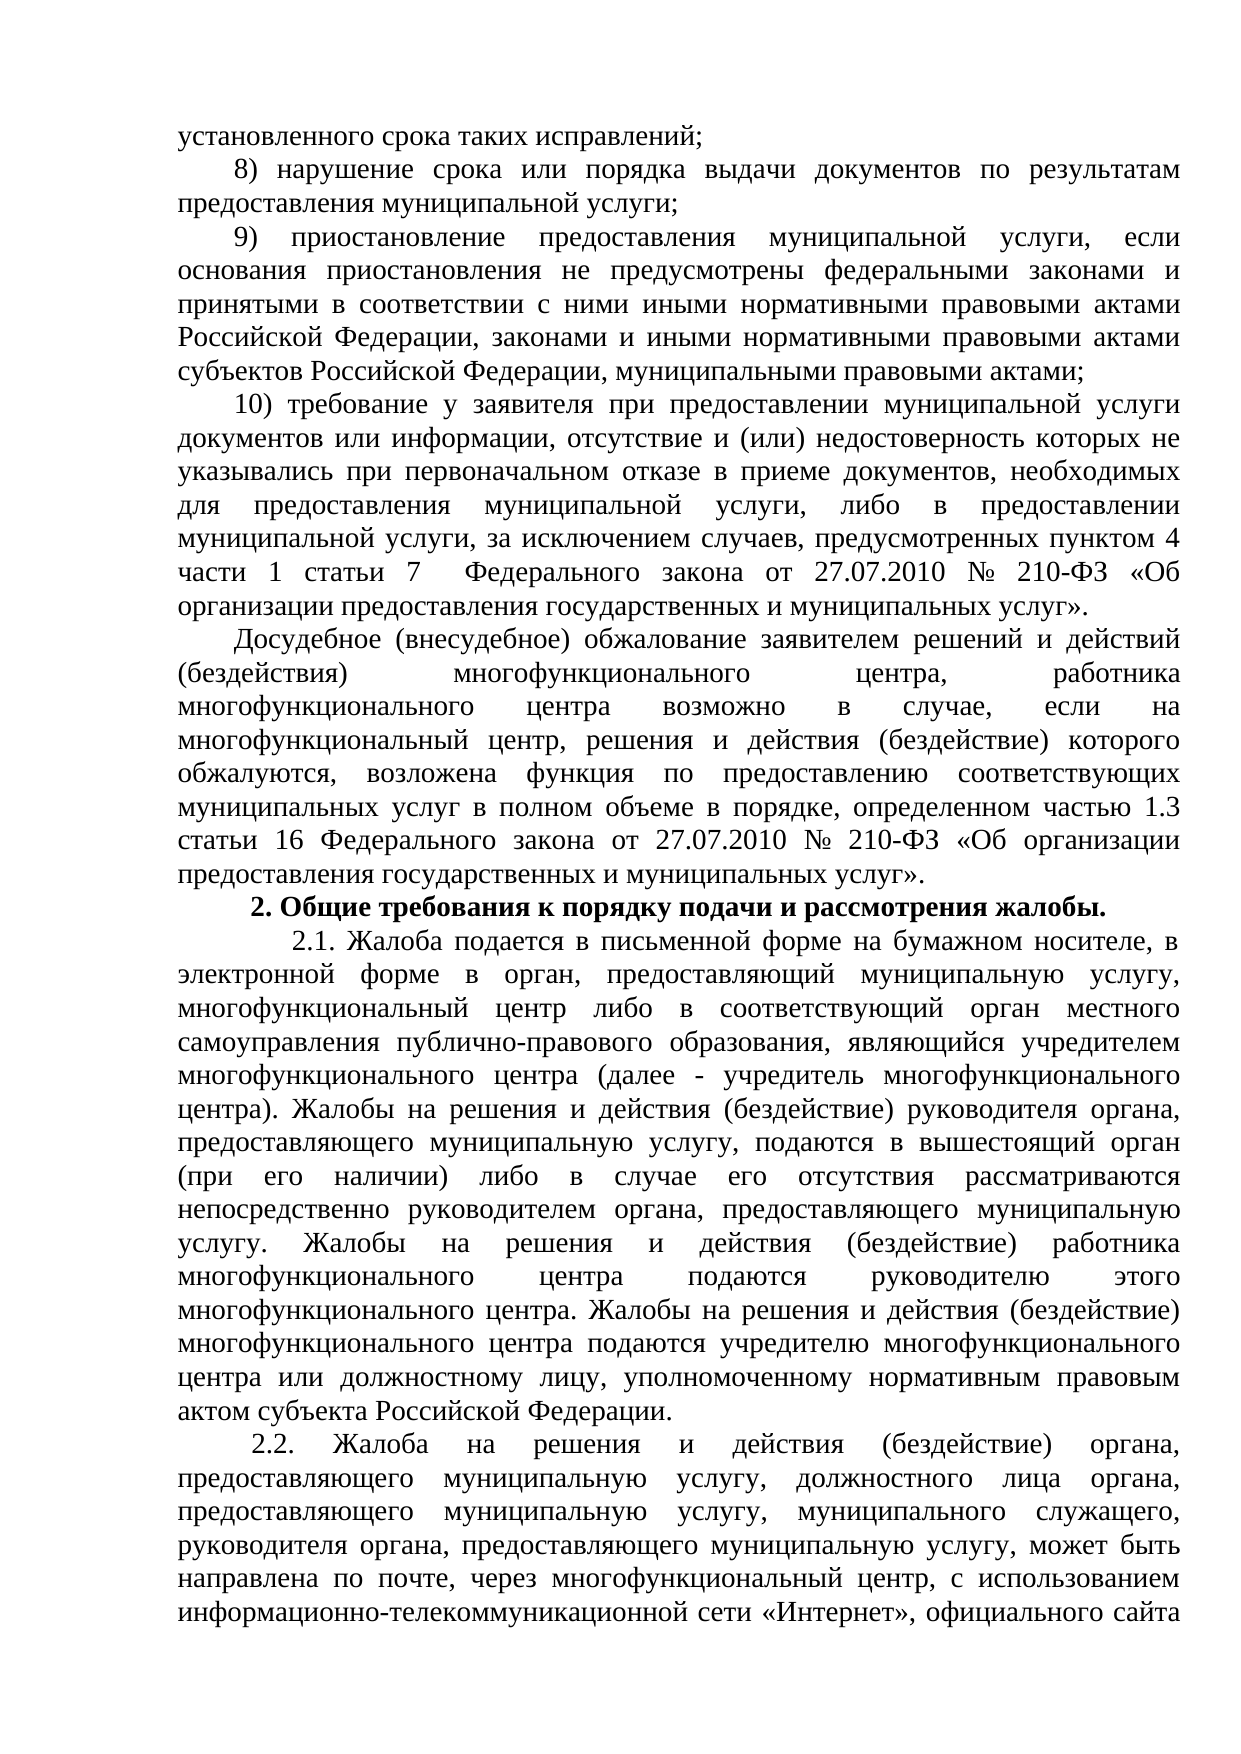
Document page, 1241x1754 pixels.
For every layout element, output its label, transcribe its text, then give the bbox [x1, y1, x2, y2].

text Досудебное (внесудебное) обжалование заявителем решений и действий (бездействия) многофункционального центра, работника многофункционального центра возможно в случае, если на многофункциональный центр, решения и действия (бездействие) которого обжалуются, возложена функция по предоставлению соответствующих муниципальных услуг в полном объеме в порядке, определенном частью 1.3 статьи 16 Федерального закона от 27.07.2010 № 210-ФЗ «Об организации предоставления государственных и муниципальных услуг». [177, 621, 1181, 889]
text 8) нарушение срока или порядка выдачи документов по результатам предоставления муниципальной услуги; [177, 152, 1181, 219]
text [177, 1426, 1181, 1627]
text 9) приостановление предоставления муниципальной услуги, если основания приостановления не предусмотрены федеральными законами и принятыми в соответствии с ними иными нормативными правовыми актами Российской Федерации, законами и иными нормативными правовыми актами субъектов Российской Федерации, муниципальными правовыми актами; [177, 219, 1181, 386]
text 2.1. Жалоба подается в письменной форме на бумажном носителе, в электронной форме в орган, предоставляющий муниципальную услугу, многофункциональный центр либо в соответствующий орган местного самоуправления публично-правового образования, являющийся учредителем многофункционального центра (далее - учредитель многофункционального центра). Жалобы на решения и действия (бездействие) руководителя органа, предоставляющего муниципальную услугу, подаются в вышестоящий орган (при его наличии) либо в случае его отсутствия рассматриваются непосредственно руководителем органа, предоставляющего муниципальную услугу. Жалобы на решения и действия (бездействие) работника многофункционального центра подаются руководителю этого многофункционального центра. Жалобы на решения и действия (бездействие) многофункционального центра подаются учредителю многофункционального центра или должностному лицу, уполномоченному нормативным правовым актом субъекта Российской Федерации. [177, 923, 1181, 1426]
text 10) требование у заявителя при предоставлении муниципальной услуги документов или информации, отсутствие и (или) недостоверность которых не указывались при первоначальном отказе в приеме документов, необходимых для предоставления муниципальной услуги, либо в предоставлении муниципальной услуги, за исключением случаев, предусмотренных пунктом 4 части 1 статьи 7 Федерального закона от 27.07.2010 № 210-ФЗ «Об организации предоставления государственных и муниципальных услуг». [177, 386, 1181, 621]
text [177, 118, 1181, 152]
text 2. Общие требования к порядку подачи и рассмотрения жалобы. [177, 889, 1181, 923]
